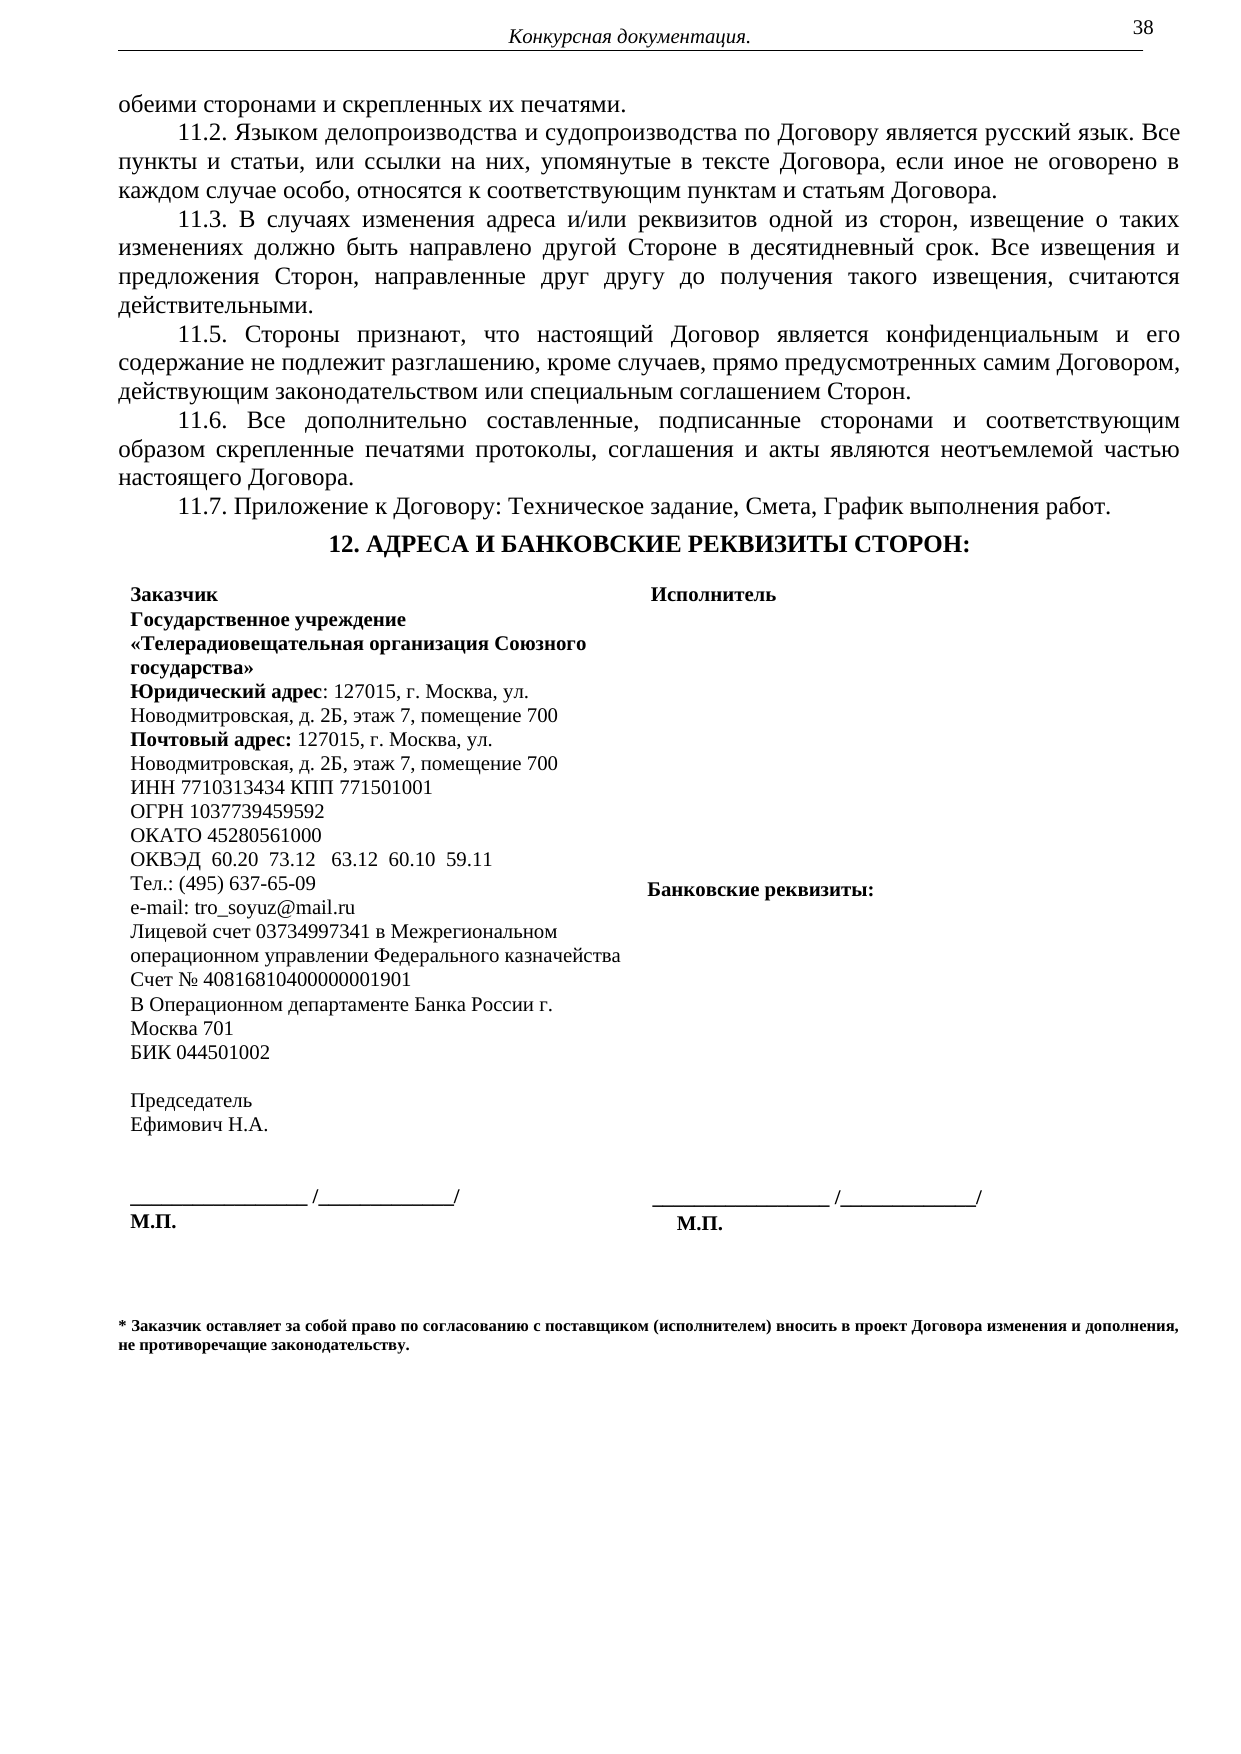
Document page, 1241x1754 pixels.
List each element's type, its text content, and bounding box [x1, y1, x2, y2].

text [118, 89, 1181, 117]
text 12. АДРЕСА И БАНКОВСКИЕ РЕКВИЗИТЫ СТОРОН: [118, 520, 1181, 557]
table_header Исполнитель [635, 583, 1028, 606]
table_cell Государственное учреждение «Телерадиовещательная организация Союзного государства» Юридический адрес: 127015, г. Москва, ул. Новодмитровская, д. 2Б, этаж 7, помещение 700 Почтовый адрес: 127015, г. Москва, ул. Новодмитровская, д. 2Б, этаж 7, помещение 700 ИНН 7710313434 КПП 771501001 ОГРН 1037739459592 ОКАТО 45280561000 ОКВЭД 60.20 73.12 63.12 60.10 59.11 Тел.: (495) 637-65-09 e-mail: tro_soyuz@mail.ru Лицевой счет 03734997341 в Межрегиональном операционном управлении Федерального казначейства Счет № 40816810400000001901 В Операционном департаменте Банка России г. Москва 701 БИК 044501002 Председатель Ефимович Н.А. [118, 606, 635, 1160]
text 11.6. Все дополнительно составленные, подписанные сторонами и соответствующим образом скрепленные печатями протоколы, соглашения и акты являются неотъемлемой частью настоящего Договора. [118, 405, 1181, 491]
table_header Заказчик [118, 583, 635, 606]
text 11.7. Приложение к Договору: Техническое задание, Смета, График выполнения работ. [118, 491, 1181, 520]
table_cell _________________ /_____________/ М.П. [635, 1160, 1028, 1287]
table_cell _________________ /_____________/ М.П. [118, 1160, 635, 1287]
text 11.2. Языком делопроизводства и судопроизводства по Договору является русский язык. Все пункты и статьи, или ссылки на них, упомянутые в тексте Договора, если иное не оговорено в каждом случае особо, относятся к соответствующим пунктам и статьям Договора. [118, 117, 1181, 204]
text 11.5. Стороны признают, что настоящий Договор является конфиденциальным и его содержание не подлежит разглашению, кроме случаев, прямо предусмотренных самим Договором, действующим законодательством или специальным соглашением Сторон. [118, 319, 1181, 405]
text * Заказчик оставляет за собой право по согласованию с поставщиком (исполнителем) вносить в проект Договора изменения и дополнения, не противоречащие законодательству. [118, 1316, 1181, 1354]
text 11.3. В случаях изменения адреса и/или реквизитов одной из сторон, извещение о таких изменениях должно быть направлено другой Стороне в десятидневный срок. Все извещения и предложения Сторон, направленные друг другу до получения такого извещения, считаются действительными. [118, 204, 1181, 319]
table_cell Банковские реквизиты: [635, 606, 1028, 1160]
